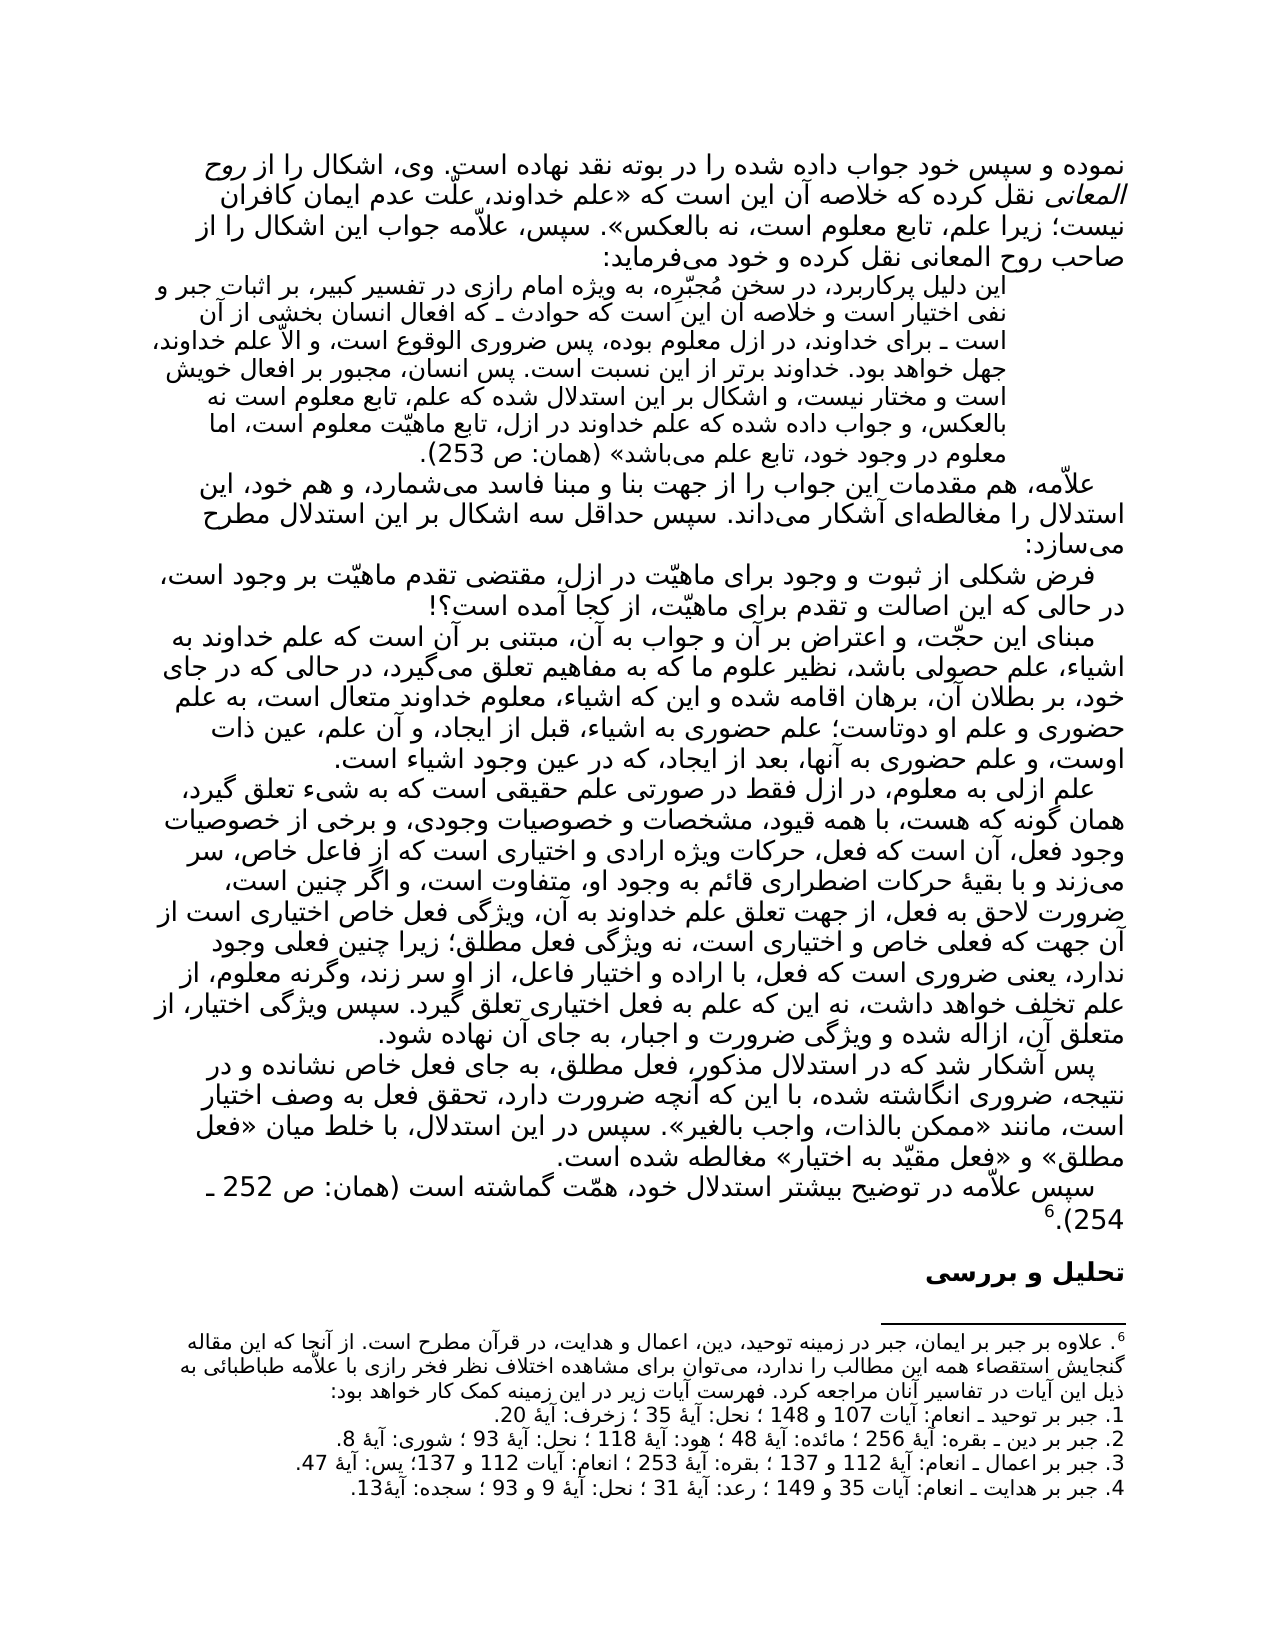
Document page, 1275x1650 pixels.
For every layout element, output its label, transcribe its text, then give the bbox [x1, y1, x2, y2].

text این دلیل پرکاربرد، در سخن مُجبّرِه، به ویژه امام رازی در تفسیر کبیر، بر اثبات جبر و نفی اختیار است و خلاصه آن این است که حوادث ـ که افعال انسان بخشی از آن است ـ برای خداوند، در ازل معلوم بوده، پس ضروری الوقوع است، و الاّ علم خداوند، جهل خواهد بود. خداوند برتر از این نسبت است. پس انسان، مجبور بر افعال خویش است و مختار نیست، و اشکال بر این استدلال شده که علم، تابع معلوم است نه بالعکس، و جواب داده شده که علم خداوند در ازل، تابع ماهیّت معلوم است، اما معلوم در وجود خود، تابع علم می‌باشد» (همان: ص 253). [150, 272, 1007, 469]
text پس آشکار شد که در استدلال مذکور، فعل مطلق، به جای فعل خاص نشانده و در نتیجه، ضروری انگاشته شده، با این که آنچه ضرورت دارد، تحقق فعل به وصف اختیار است، مانند «ممکن بالذات، واجب بالغیر». سپس در این استدلال، با خلط میان «فعل مطلق» و «فعل مقیّد به اختیار» مغالطه شده است. [150, 1050, 1125, 1172]
text مبنای این حجّت، و اعتراض بر آن و جواب به آن، مبتنی بر آن است که علم خداوند به اشیاء، علم حصولی باشد، نظیر علوم ما که به مفاهیم تعلق می‌گیرد، در حالی که در جای خود، بر بطلان آن، برهان اقامه شده و این که اشیاء، معلوم خداوند متعال است، به علم حضوری و علم او دوتاست؛ علم حضوری به اشیاء، قبل از ایجاد، و آن علم، عین ذات اوست، و علم حضوری به آنها، بعد از ایجاد، که در عین وجود اشیاء است. [150, 622, 1125, 774]
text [150, 150, 1125, 272]
text سپس علاّمه در توضیح بیشتر استدلال خود، همّت گماشته است (همان: ص 252 ـ 254). [150, 1172, 1125, 1236]
text تحلیل و بررسی [150, 1257, 1125, 1287]
text علاّمه، هم مقدمات این جواب را از جهت بنا و مبنا فاسد می‌شمارد، و هم خود، این استدلال را مغالطه‌ای آشکار می‌داند. سپس حداقل سه اشکال بر این استدلال مطرح می‌سازد: [150, 469, 1125, 560]
text فرض شکلی از ثبوت و وجود برای ماهیّت در ازل، مقتضی تقدم ماهیّت بر وجود است، در حالی که این اصالت و تقدم برای ماهیّت، از کجا آمده است؟! [150, 560, 1125, 622]
text علم ازلی به معلوم، در ازل فقط در صورتی علم حقیقی است که به شیء تعلق گیرد، همان گونه که هست، با همه قیود، مشخصات و خصوصیات وجودی، و برخی از خصوصیات وجود فعل، آن است که فعل، حرکات ویژه ارادی و اختیاری است که از فاعل خاص، سر می‌زند و با بقیۀ حرکات اضطراری قائم به وجود او، متفاوت است، و اگر چنین است، ضرورت لاحق به فعل، از جهت تعلق علم خداوند به آن، ویژگی فعل خاص اختیاری است از آن جهت که فعلی خاص و اختیاری است، نه ویژگی فعل مطلق؛ زیرا چنین فعلی وجود ندارد، یعنی ضروری است که فعل، با اراده و اختیار فاعل، از او سر زند، وگرنه معلوم، از علم تخلف خواهد داشت، نه این که علم به فعل اختیاری تعلق گیرد. سپس ویژگی اختیار، از متعلق آن، ازاله شده و ویژگی ضرورت و اجبار، به جای آن نهاده شود. [150, 774, 1125, 1050]
